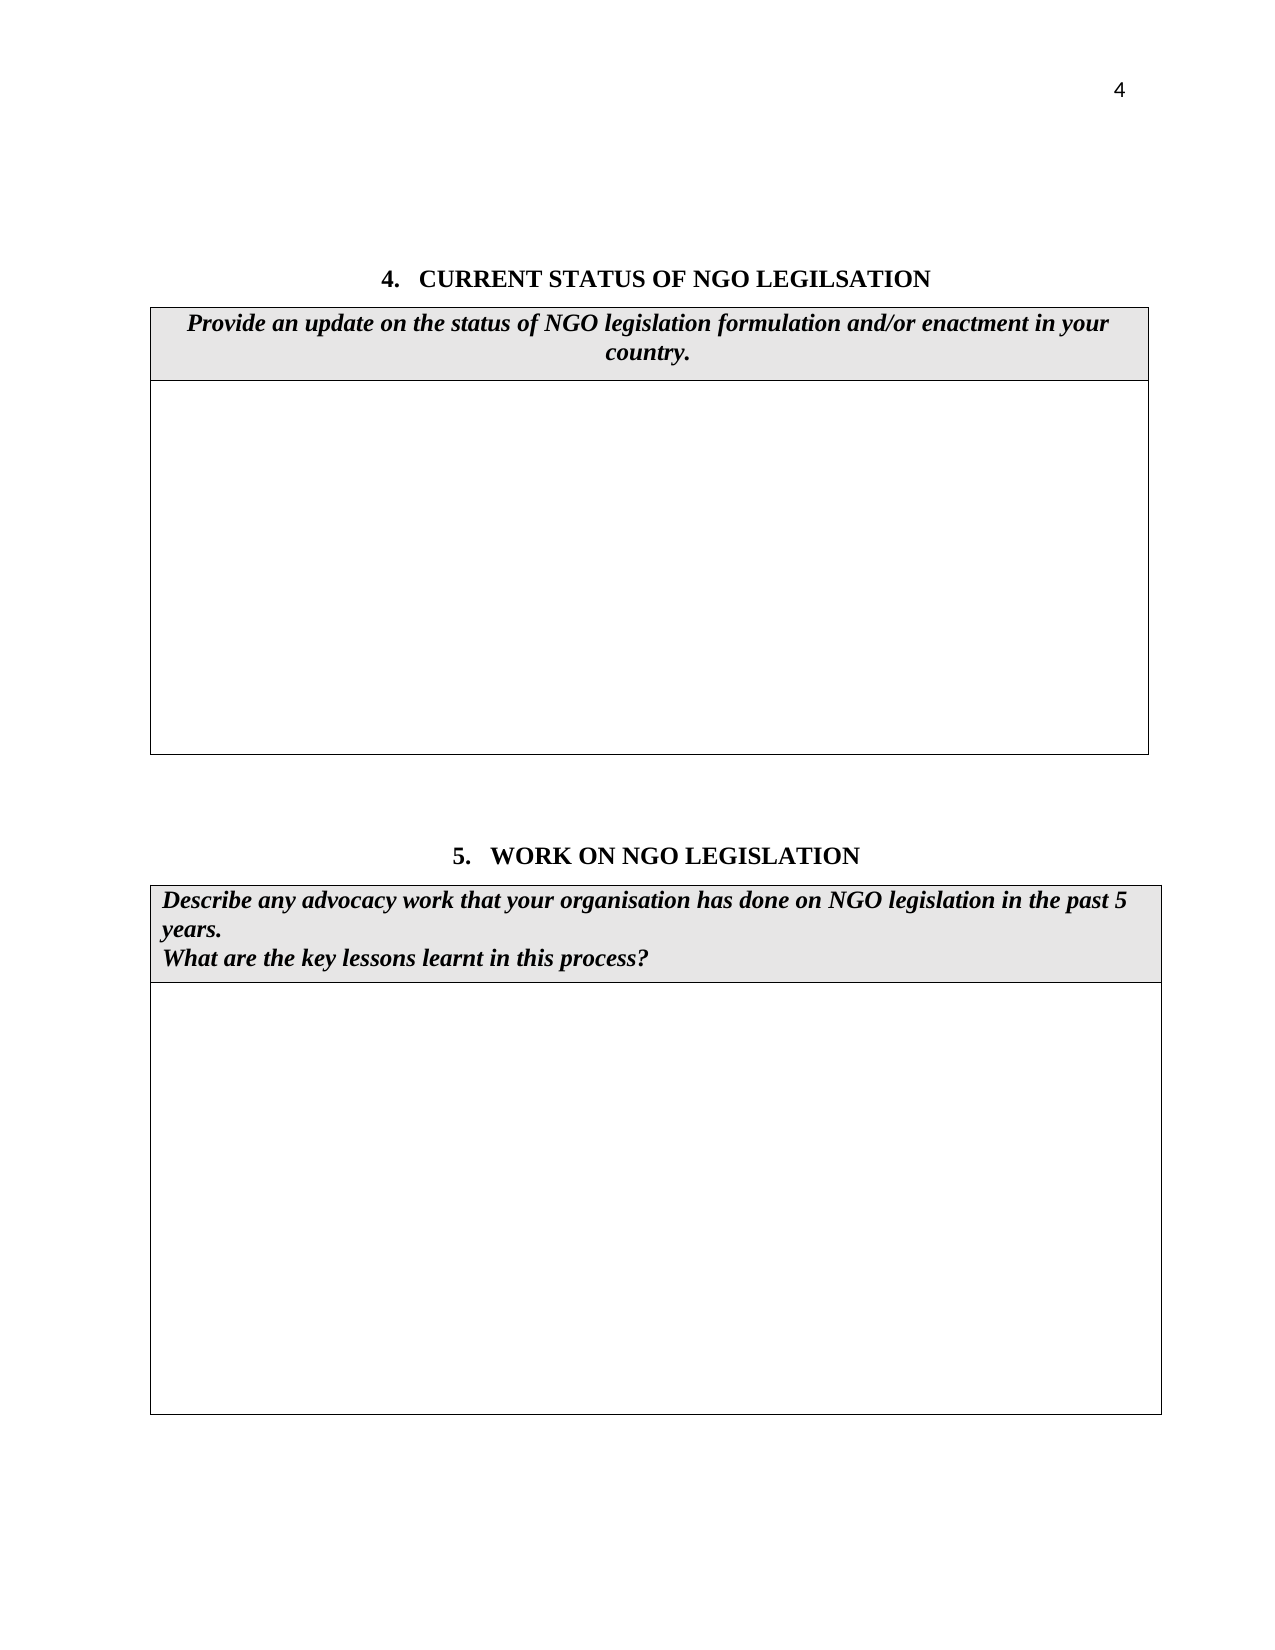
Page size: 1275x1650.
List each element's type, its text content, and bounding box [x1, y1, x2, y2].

table_header Provide an update on the status of NGO legislation formulation and/or enactment in your country. [151, 308, 1148, 380]
list CURRENT STATUS OF NGO LEGILSATION [187, 264, 1125, 293]
table_cell [151, 983, 1161, 1414]
list WORK ON NGO LEGISLATION [187, 841, 1125, 870]
table_cell [151, 381, 1148, 754]
table_header Describe any advocacy work that your organisation has done on NGO legislation in the past 5 years. What are the key lessons learnt in this process? [151, 886, 1161, 982]
